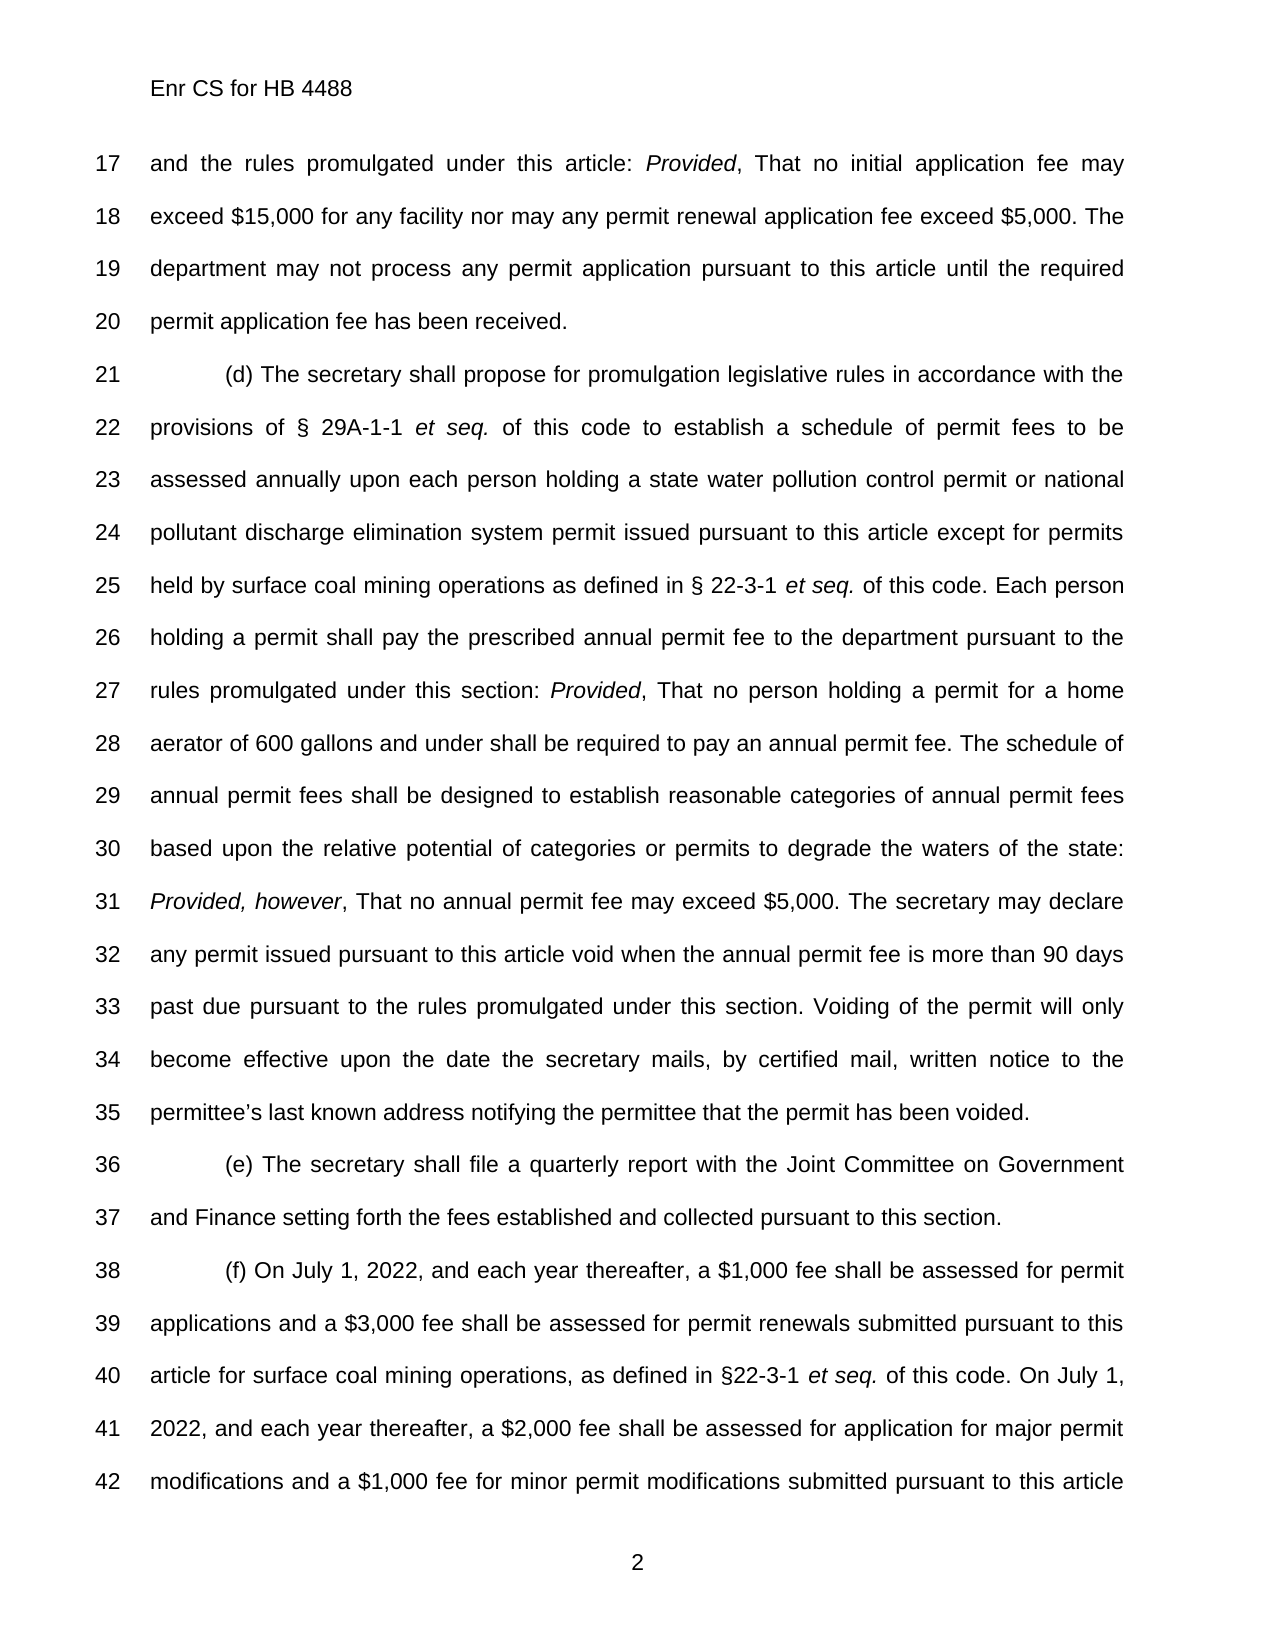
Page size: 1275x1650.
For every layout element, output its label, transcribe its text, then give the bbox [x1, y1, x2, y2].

text (d) The secretary shall propose for promulgation legislative rules in accordance with the provisions of § 29A-1-1 et seq. of this code to establish a schedule of permit fees to be assessed annually upon each person holding a state water pollution control permit or national pollutant discharge elimination system permit issued pursuant to this article except for permits held by surface coal mining operations as defined in § 22-3-1 et seq. of this code. Each person holding a permit shall pay the prescribed annual permit fee to the department pursuant to the rules promulgated under this section: Provided, That no person holding a permit for a home aerator of 600 gallons and under shall be required to pay an annual permit fee. The schedule of annual permit fees shall be designed to establish reasonable categories of annual permit fees based upon the relative potential of categories or permits to degrade the waters of the state: Provided, however, That no annual permit fee may exceed $5,000. The secretary may declare any permit issued pursuant to this article void when the annual permit fee is more than 90 days past due pursuant to the rules promulgated under this section. Voiding of the permit will only become effective upon the date the secretary mails, by certified mail, written notice to the permittee’s last known address notifying the permittee that the permit has been voided. [150, 361, 1125, 1125]
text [150, 150, 1125, 334]
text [150, 1257, 1125, 1494]
text (e) The secretary shall file a quarterly report with the Joint Committee on Government and Finance setting forth the fees established and collected pursuant to this section. [150, 1151, 1125, 1231]
